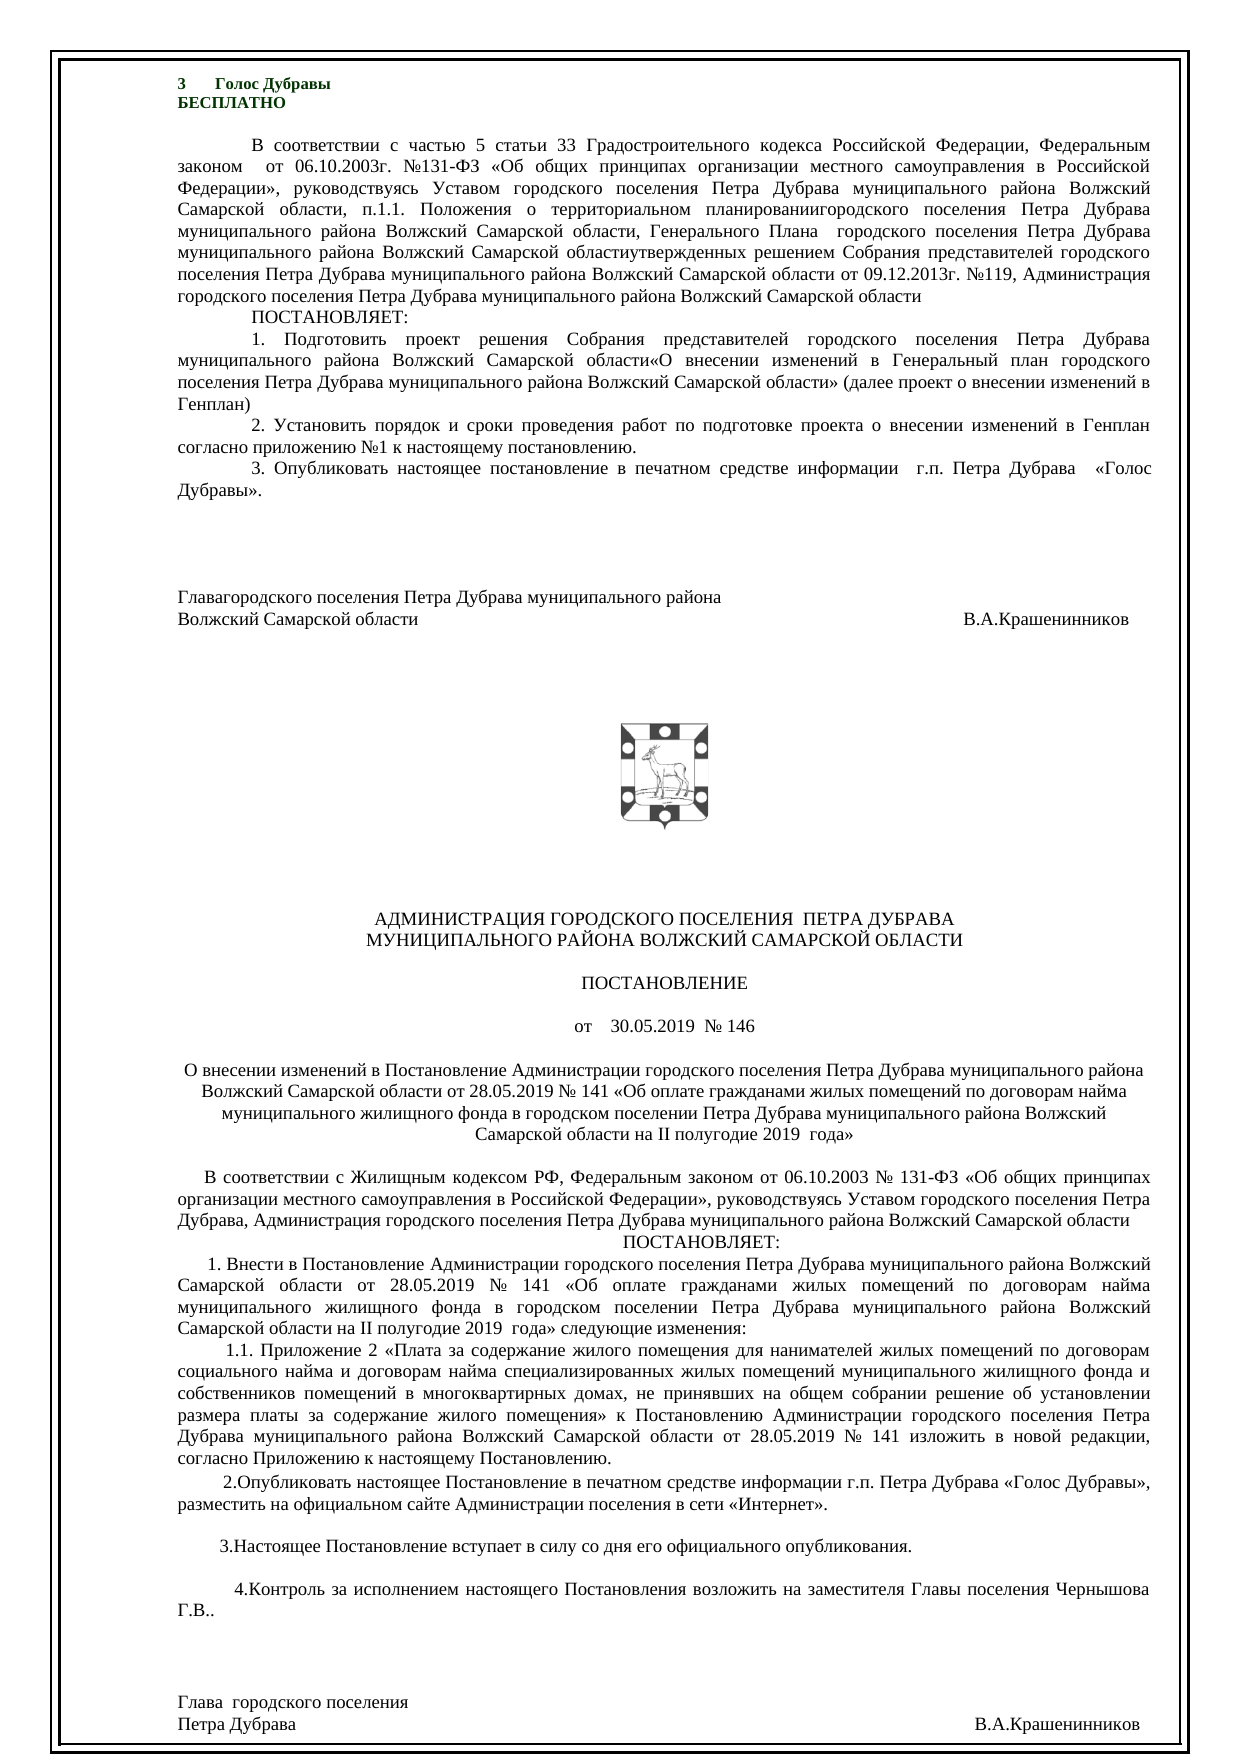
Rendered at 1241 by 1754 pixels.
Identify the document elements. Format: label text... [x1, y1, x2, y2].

text 3. Опубликовать настоящее постановление в печатном средстве информации г.п. Петра Дубрава «Голос Дубравы». [177, 457, 1152, 500]
text 1. Внести в Постановление Администрации городского поселения Петра Дубрава муниципального района Волжский Самарской области от 28.05.2019 № 141 «Об оплате гражданами жилых помещений по договорам найма муниципального жилищного фонда в городском поселении Петра Дубрава муниципального района Волжский Самарской области на II полугодие 2019 года» следующие изменения: [177, 1252, 1152, 1339]
text ПОСТАНОВЛЯЕТ: [177, 306, 1152, 328]
text В соответствии с частью 5 статьи 33 Градостроительного кодекса Российской Федерации, Федеральным законом от 06.10.2003г. №131-ФЗ «Об общих принципах организации местного самоуправления в Российской Федерации», руководствуясь Уставом городского поселения Петра Дубрава муниципального района Волжский Самарской области, п.1.1. Положения о территориальном планированиигородского поселения Петра Дубрава муниципального района Волжский Самарской области, Генерального Плана городского поселения Петра Дубрава муниципального района Волжский Самарской областиутвержденных решением Собрания представителей городского поселения Петра Дубрава муниципального района Волжский Самарской области от 09.12.2013г. №119, Администрация городского поселения Петра Дубрава муниципального района Волжский Самарской области [177, 134, 1152, 306]
text В соответствии с Жилищным кодексом РФ, Федеральным законом от 06.10.2003 № 131-ФЗ «Об общих принципах организации местного самоуправления в Российской Федерации», руководствуясь Уставом городского поселения Петра Дубрава, Администрация городского поселения Петра Дубрава муниципального района Волжский Самарской области [177, 1166, 1152, 1231]
title 4.Контроль за исполнением настоящего Постановления возложить на заместителя Главы поселения Чернышова Г.В.. [177, 1578, 1152, 1621]
text 2. Установить порядок и сроки проведения работ по подготовке проекта о внесении изменений в Генплан согласно приложению №1 к настоящему постановлению. [177, 414, 1152, 457]
text 1. Подготовить проект решения Собрания представителей городского поселения Петра Дубрава муниципального района Волжский Самарской области«О внесении изменений в Генеральный план городского поселения Петра Дубрава муниципального района Волжский Самарской области» (далее проект о внесении изменений в Генплан) [177, 328, 1152, 414]
text 1.1. Приложение 2 «Плата за содержание жилого помещения для нанимателей жилых помещений по договорам социального найма и договорам найма специализированных жилых помещений муниципального жилищного фонда и собственников помещений в многоквартирных домах, не принявших на общем собрании решение об установлении размера платы за содержание жилого помещения» к Постановлению Администрации городского поселения Петра Дубрава муниципального района Волжский Самарской области от 28.05.2019 № 141 изложить в новой редакции, согласно Приложению к настоящему Постановлению. [177, 1339, 1152, 1468]
text Глава городского поселения [177, 1691, 1152, 1713]
text от 30.05.2019 № 146 [177, 1015, 1152, 1037]
text ПОСТАНОВЛЕНИЕ [177, 972, 1152, 994]
picture [620, 723, 709, 830]
table_header В.А.Крашенинников [741, 586, 1140, 629]
text АДМИНИСТРАЦИЯ ГОРОДСКОГО ПОСЕЛЕНИЯ ПЕТРА ДУБРАВА МУНИЦИПАЛЬНОГО РАЙОНА ВОЛЖСКИЙ САМАРСКОЙ ОБЛАСТИ [177, 907, 1152, 951]
table_header Главагородского поселения Петра Дубрава муниципального района Волжский Самарской области [166, 586, 741, 629]
title 3.Настоящее Постановление вступает в силу со дня его официального опубликования. [177, 1535, 1152, 1557]
text Петра Дубрава В.А.Крашенинников [177, 1713, 1152, 1734]
title ПОСТАНОВЛЯЕТ: [177, 1231, 1152, 1252]
text О внесении изменений в Постановление Администрации городского поселения Петра Дубрава муниципального района Волжский Самарской области от 28.05.2019 № 141 «Об оплате гражданами жилых помещений по договорам найма муниципального жилищного фонда в городском поселении Петра Дубрава муниципального района Волжский Самарской области на II полугодие 2019 года» [177, 1058, 1152, 1145]
title 2.Опубликовать настоящее Постановление в печатном средстве информации г.п. Петра Дубрава «Голос Дубравы», разместить на официальном сайте Администрации поселения в сети «Интернет». [177, 1471, 1152, 1514]
